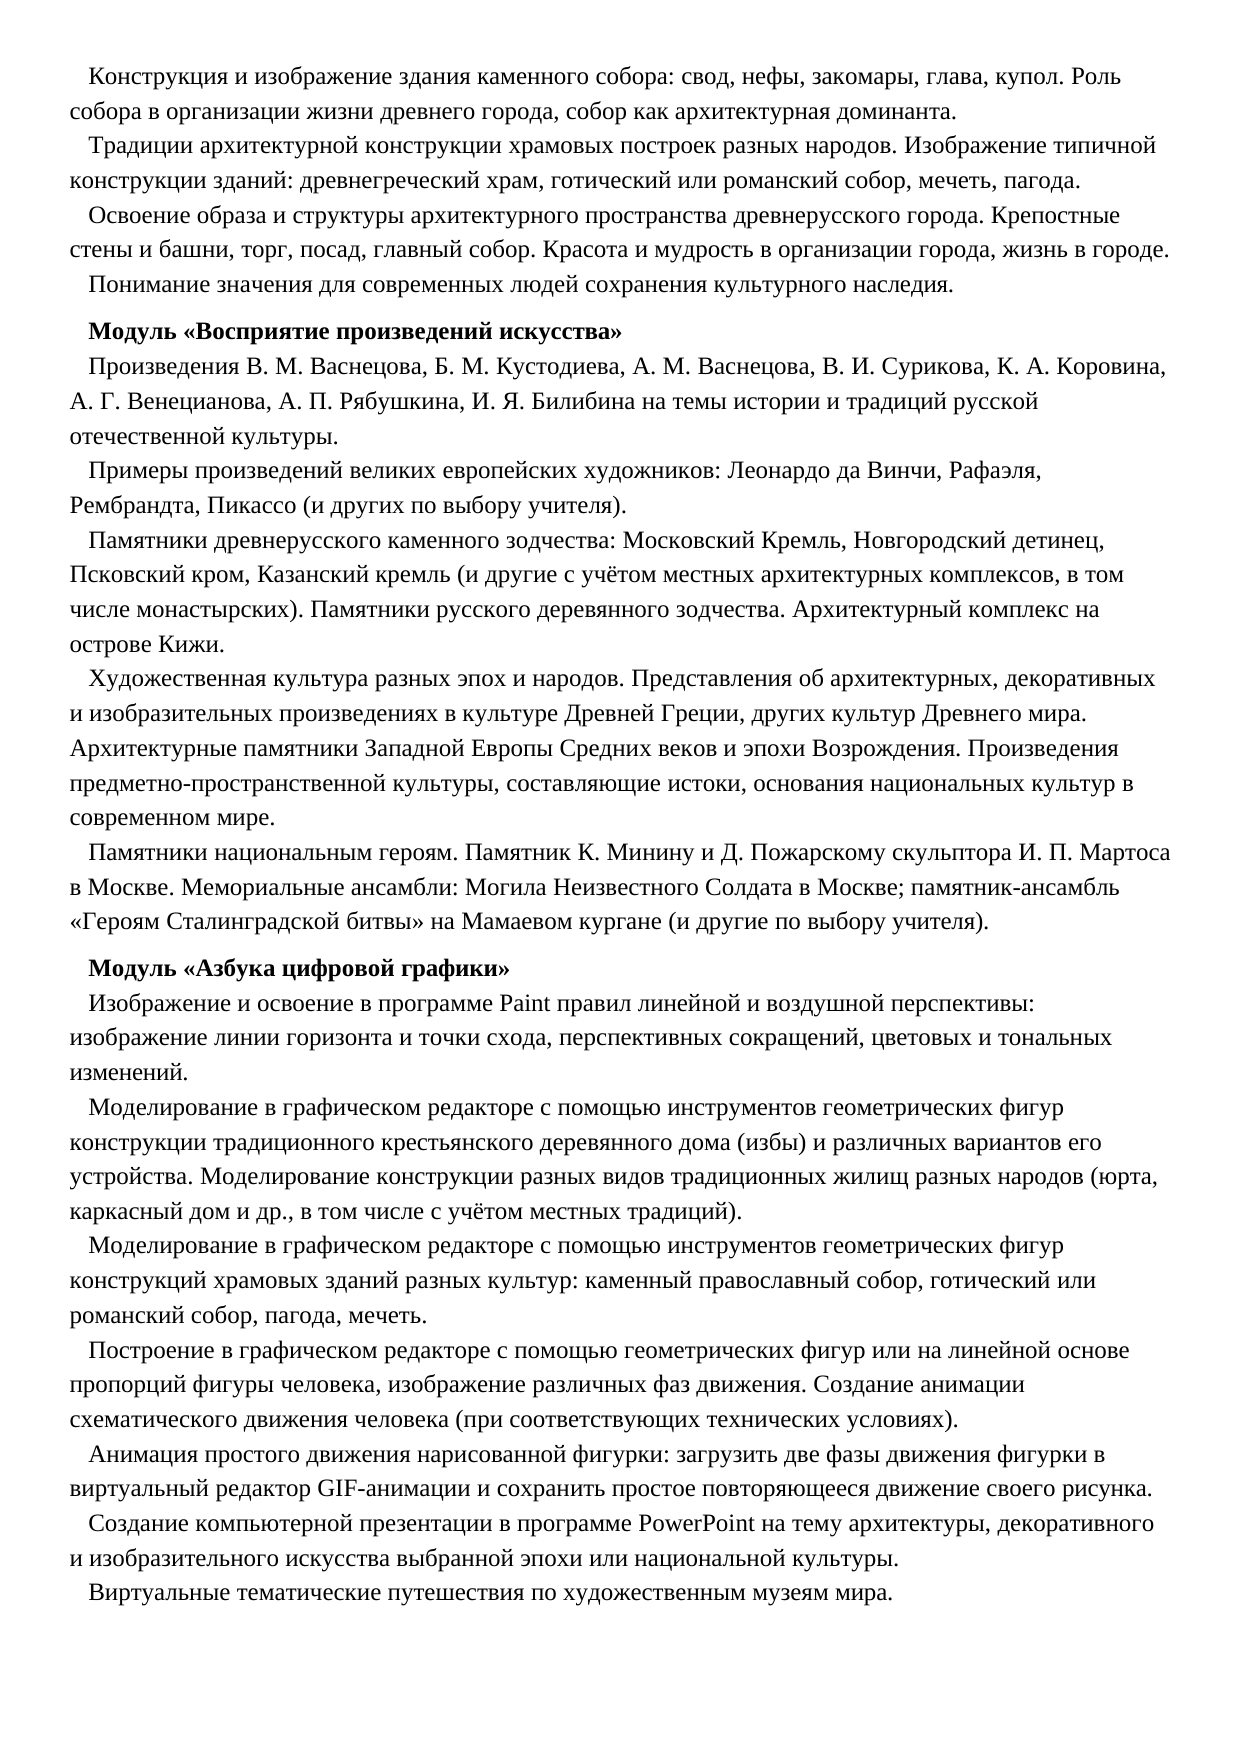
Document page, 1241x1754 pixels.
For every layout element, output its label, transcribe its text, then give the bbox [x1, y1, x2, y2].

text Анимация простого движения нарисованной фигурки: загрузить две фазы движения фигурки в виртуальный редактор GIF-анимации и сохранить простое повторяющееся движение своего рисунка. [69, 1439, 1182, 1502]
text Произведения В. М. Васнецова, Б. М. Кустодиева, А. М. Васнецова, В. И. Сурикова, К. А. Коровина, А. Г. Венецианова, А. П. Рябушкина, И. Я. Билибина на темы истории и традиций русской отечественной культуры. [69, 351, 1182, 449]
text Понимание значения для современных людей сохранения культурного наследия. [88, 269, 1182, 298]
text Построение в графическом редакторе с помощью геометрических фигур или на линейной основе пропорций фигуры человека, изображение различных фаз движения. Создание анимации схематического движения человека (при соответствующих технических условиях). [69, 1335, 1182, 1433]
text Изображение и освоение в программе Paint правил линейной и воздушной перспективы: изображение линии горизонта и точки схода, перспективных сокращений, цветовых и тональных изменений. [69, 988, 1160, 1086]
subtitle Модуль «Восприятие произведений искусства» [88, 316, 1182, 345]
text Создание компьютерной презентации в программе PowerPoint на тему архитектуры, декоративного и изобразительного искусства выбранной эпохи или национальной культуры. [69, 1508, 1160, 1572]
subtitle Модуль «Азбука цифровой графики» [88, 953, 1182, 982]
text Моделирование в графическом редакторе с помощью инструментов геометрических фигур конструкции традиционного крестьянского деревянного дома (избы) и различных вариантов его устройства. Моделирование конструкции разных видов традиционных жилищ разных народов (юрта, каркасный дом и др., в том числе с учётом местных традиций). [69, 1092, 1182, 1225]
text Конструкция и изображение здания каменного собора: свод, нефы, закомары, глава, купол. Роль собора в организации жизни древнего города, собор как архитектурная доминанта. [69, 61, 1182, 124]
text «Героям Сталинградской битвы» на Мамаевом кургане (и другие по выбору учителя). [69, 906, 1182, 935]
text Памятники национальным героям. Памятник К. Минину и Д. Пожарскому скульптора И. П. Мартоса в Москве. Мемориальные ансамбли: Могила Неизвестного Солдата в Москве; памятник-ансамбль [69, 837, 1172, 900]
text Моделирование в графическом редакторе с помощью инструментов геометрических фигур конструкций храмовых зданий разных культур: каменный православный собор, готический или романский собор, пагода, мечеть. [69, 1231, 1182, 1329]
text Художественная культура разных эпох и народов. Представления об архитектурных, декоративных и изобразительных произведениях в культуре Древней Греции, других культур Древнего мира. [69, 663, 1160, 727]
text Архитектурные памятники Западной Европы Средних веков и эпохи Возрождения. Произведения предметно-пространственной культуры, составляющие истоки, основания национальных культур в современном мире. [69, 733, 1134, 831]
text Памятники древнерусского каменного зодчества: Московский Кремль, Новгородский детинец, Псковский кром, Казанский кремль (и другие с учётом местных архитектурных комплексов, в том числе монастырских). Памятники русского деревянного зодчества. Архитектурный комплекс на острове Кижи. [69, 525, 1160, 658]
text Освоение образа и структуры архитектурного пространства древнерусского города. Крепостные стены и башни, торг, посад, главный собор. Красота и мудрость в организации города, жизнь в городе. [69, 200, 1182, 263]
text Традиции архитектурной конструкции храмовых построек разных народов. Изображение типичной конструкции зданий: древнегреческий храм, готический или романский собор, мечеть, пагода. [69, 130, 1182, 194]
text Примеры произведений великих европейских художников: Леонардо да Винчи, Рафаэля, Рембрандта, Пикассо (и других по выбору учителя). [69, 455, 1160, 519]
text Виртуальные тематические путешествия по художественным музеям мира. [88, 1577, 1182, 1606]
